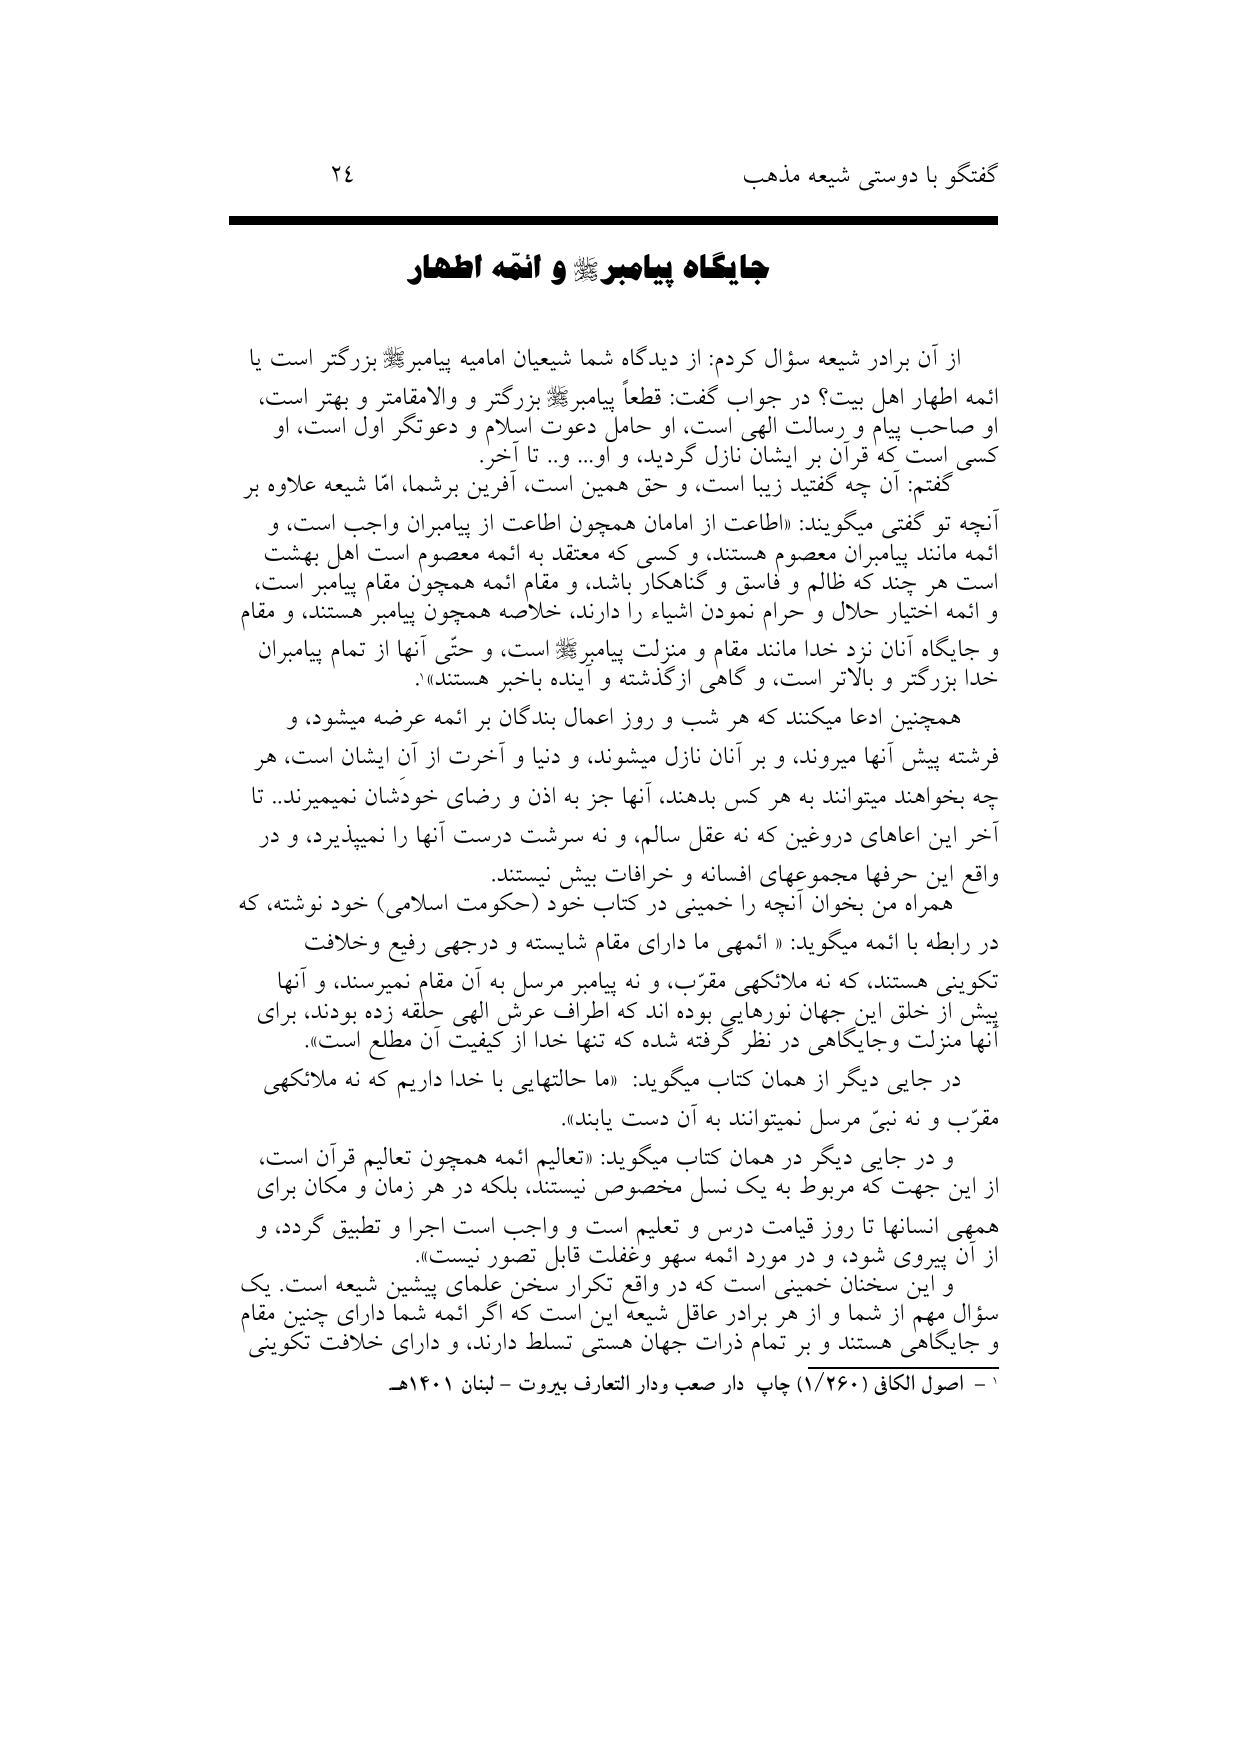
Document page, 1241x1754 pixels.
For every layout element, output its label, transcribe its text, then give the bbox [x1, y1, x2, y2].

text همراه من بخوان آنچه را خمینی در کتاب خود (حکومت اسلامی) خود نوشته، که در رابطه با ائمه می‏گوید: « ائمه‏ی ما دارای مقام شایسته و درجه‏ی رفیع وخلافت تکوینی هستند، که نه ملائکه‏ی مقرّب، و نه پیامبر مرسل به آن مقام نمی‏رسند، و آنها پیش از خلق این جهان نورهایی بوده اند که اطراف عرش الهی حلقه زده بودند، برای آنها منزلت وجایگاهی در نظر گرفته شده که تنها خدا از کیفیت آن مطلع است». [236, 893, 998, 1059]
text و در جایی دیگر در همان کتاب می‏گوید: «تعالیم ائمه همچون تعالیم قرآن است، از این جهت که مربوط به یک نسل مخصوص نیستند، بلکه در هر زمان و مکان برای همه‏ی انسانها تا روز قیامت درس و تعلیم است و واجب است اجرا و تطبیق گردد، و از آن پیروی شود، و در مورد ائمه سهو وغفلت قابل تصور نیست». [236, 1137, 998, 1274]
text همچنین ادعا می‏کنند که هر شب و روز اعمال بندگان بر ائمه عرضه می‏شود، و فرشته پیش آنها می‏روند، و بر آنان نازل می‏شوند، و دنیا و آخرت از آنِ ایشان است، هر چه بخواهند می‏توانند به هر کس بدهند، آنها جز به اذن و رضای خودشان نمی‏میرند.. تا آخر این اعاهای دروغین که نه عقل سالم، و نه سرشت درست آنها را نمی‏پذیرد، و در واقع این حرف‏ها مجموعه‏ای افسانه و خرافات بیش نیستند. [236, 697, 998, 893]
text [236, 1274, 998, 1361]
text از آن برادر شیعه سؤال کردم: از دیدگاه شما شیعیان امامیه پیامبر بزرگ‏تر است یا ائمه اطهار اهل بیت؟ در جواب گفت: قطعاً پیامبر بزرگ‏تر و والامقام‏تر و بهتر است، او صاحب پیام و رسالت الهی است، او حامل دعوت اسلام و دعوتگر اول است، او کسی است که قرآن بر ایشان نازل گردید، و او... و.. تا آخر. [236, 338, 998, 474]
text در جایی دیگر از همان کتاب می‏گوید: «ما حالتهایی با خدا داریم که نه ملائکه‏ی مقرّب و نه نبیّ مرسل نمی‏توانند به آن دست یابند». [236, 1059, 998, 1137]
subtitle جایگاه پیامبر و ائمّه اطهار [236, 248, 998, 288]
text گفتم: آن چه گفتید زیبا است، و حق همین است، آفرین برشما، امّا شیعه علاوه بر آن‏چه تو گفتی می‏گویند: «اطاعت از امامان همچون اطاعت از پیامبران واجب است، و ائمه مانند پیامبران معصوم هستند، و کسی که معتقد به ائمه معصوم است اهل بهشت است هر چند که ظالم و فاسق و گناهکار باشد، و مقام ائمه همچون مقام پیامبر است، و ائمه اختیار حلال و حرام نمودن اشیاء را دارند، خلاصه همچون پیامبر هستند، و مقام و جایگاه آنان نزد خدا مانند مقام و منزلت پیامبر است، و حتّی آنها از تمام پیامبران خدا بزرگتر و بالاتر است، و گاهی ازگذشته و آینده باخبر هستند». [236, 474, 998, 697]
